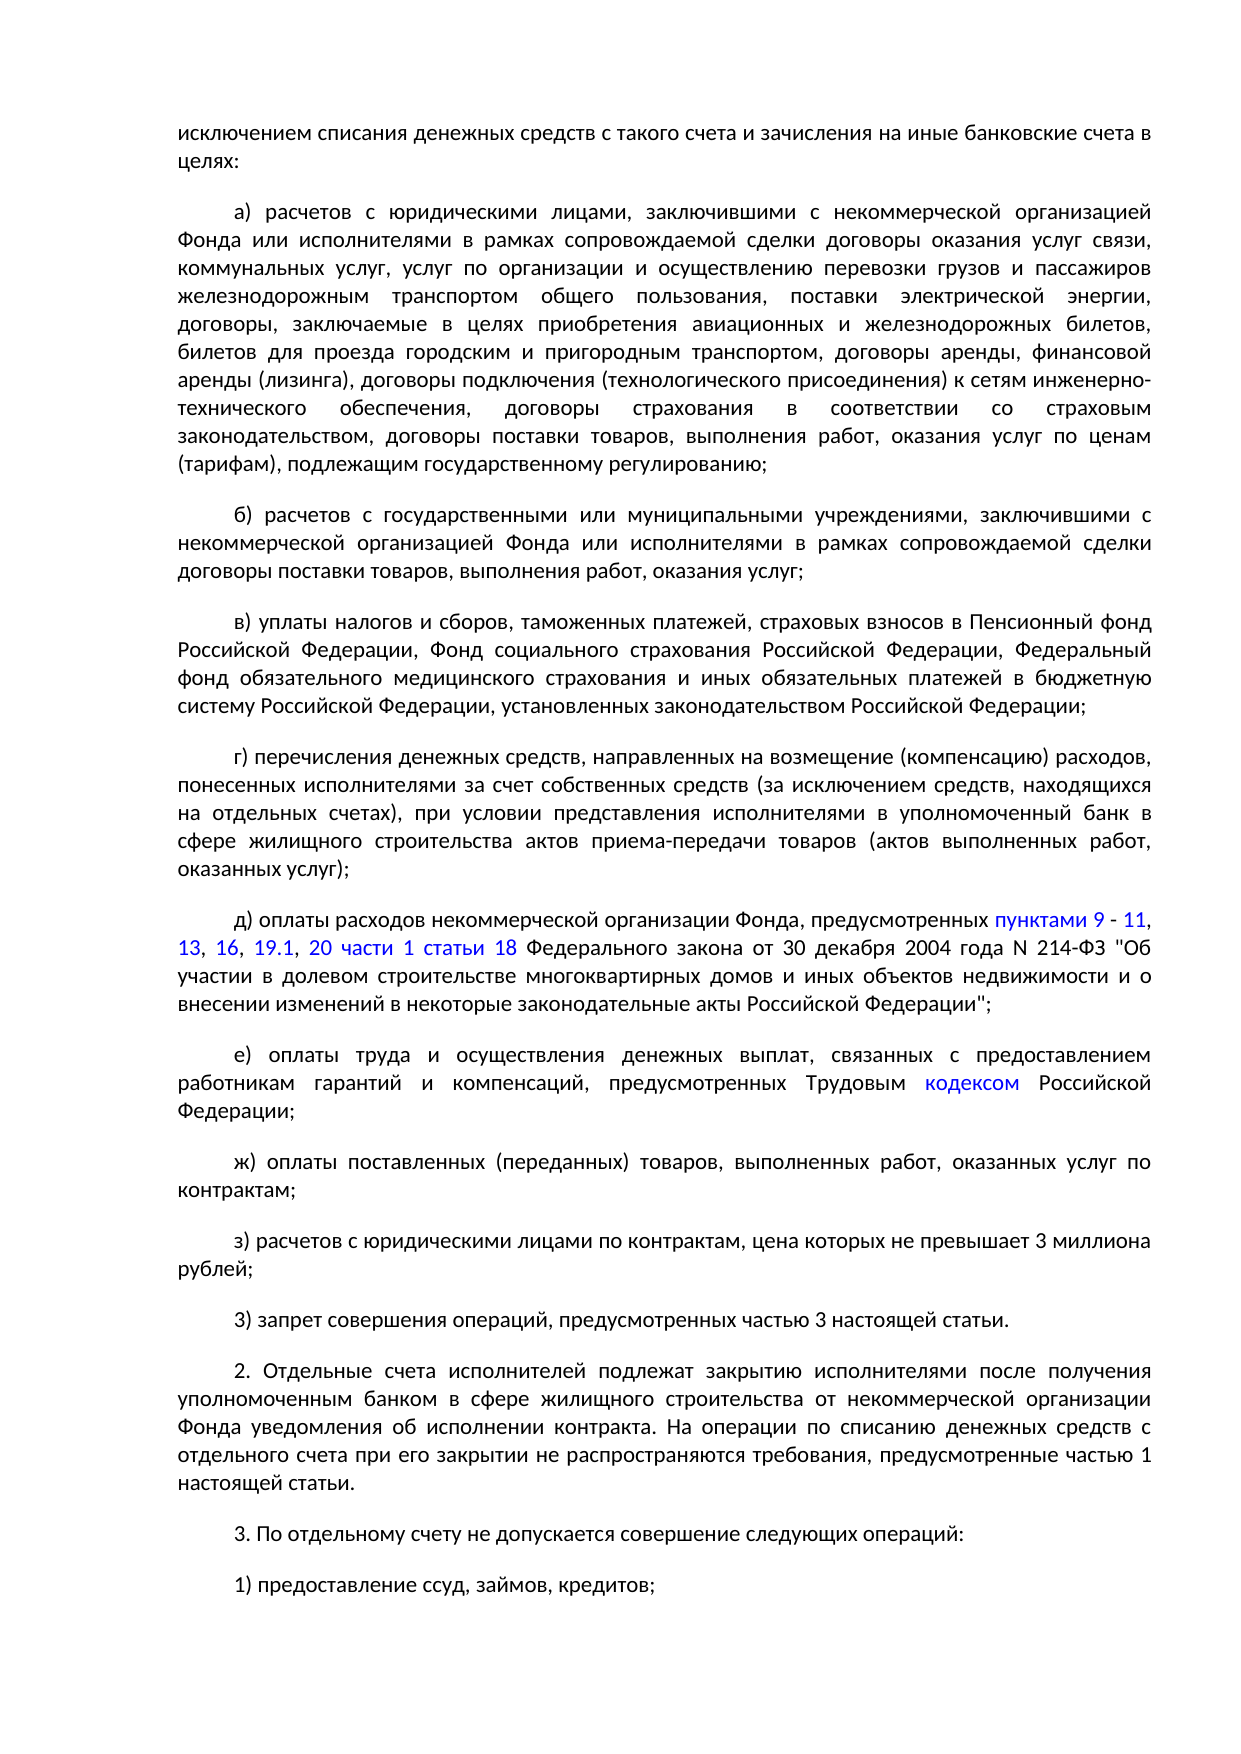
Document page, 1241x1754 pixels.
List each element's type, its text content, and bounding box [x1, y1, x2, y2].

text а) расчетов с юридическими лицами, заключившими с некоммерческой организацией Фонда или исполнителями в рамках сопровождаемой сделки договоры оказания услуг связи, коммунальных услуг, услуг по организации и осуществлению перевозки грузов и пассажиров железнодорожным транспортом общего пользования, поставки электрической энергии, договоры, заключаемые в целях приобретения авиационных и железнодорожных билетов, билетов для проезда городским и пригородным транспортом, договоры аренды, финансовой аренды (лизинга), договоры подключения (технологического присоединения) к сетям инженерно-технического обеспечения, договоры страхования в соответствии со страховым законодательством, договоры поставки товаров, выполнения работ, оказания услуг по ценам (тарифам), подлежащим государственному регулированию; [177, 197, 1152, 477]
text 3) запрет совершения операций, предусмотренных частью 3 настоящей статьи. [177, 1305, 1152, 1333]
text в) уплаты налогов и сборов, таможенных платежей, страховых взносов в Пенсионный фонд Российской Федерации, Фонд социального страхования Российской Федерации, Федеральный фонд обязательного медицинского страхования и иных обязательных платежей в бюджетную систему Российской Федерации, установленных законодательством Российской Федерации; [177, 607, 1152, 719]
text б) расчетов с государственными или муниципальными учреждениями, заключившими с некоммерческой организацией Фонда или исполнителями в рамках сопровождаемой сделки договоры поставки товаров, выполнения работ, оказания услуг; [177, 500, 1152, 584]
text г) перечисления денежных средств, направленных на возмещение (компенсацию) расходов, понесенных исполнителями за счет собственных средств (за исключением средств, находящихся на отдельных счетах), при условии представления исполнителями в уполномоченный банк в сфере жилищного строительства актов приема-передачи товаров (актов выполненных работ, оказанных услуг); [177, 742, 1152, 882]
text 3. По отдельному счету не допускается совершение следующих операций: [177, 1519, 1152, 1547]
text з) расчетов с юридическими лицами по контрактам, цена которых не превышает 3 миллиона рублей; [177, 1226, 1152, 1282]
text е) оплаты труда и осуществления денежных выплат, связанных с предоставлением работникам гарантий и компенсаций, предусмотренных Трудовым кодексом Российской Федерации; [177, 1040, 1152, 1124]
text 1) предоставление ссуд, займов, кредитов; [177, 1570, 1152, 1598]
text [177, 118, 1152, 174]
text ж) оплаты поставленных (переданных) товаров, выполненных работ, оказанных услуг по контрактам; [177, 1147, 1152, 1203]
text 2. Отдельные счета исполнителей подлежат закрытию исполнителями после получения уполномоченным банком в сфере жилищного строительства от некоммерческой организации Фонда уведомления об исполнении контракта. На операции по списанию денежных средств с отдельного счета при его закрытии не распространяются требования, предусмотренные частью 1 настоящей статьи. [177, 1356, 1152, 1496]
text д) оплаты расходов некоммерческой организации Фонда, предусмотренных пунктами 9 - 11, 13, 16, 19.1, 20 части 1 статьи 18 Федерального закона от 30 декабря 2004 года N 214-ФЗ "Об участии в долевом строительстве многоквартирных домов и иных объектов недвижимости и о внесении изменений в некоторые законодательные акты Российской Федерации"; [177, 905, 1152, 1017]
